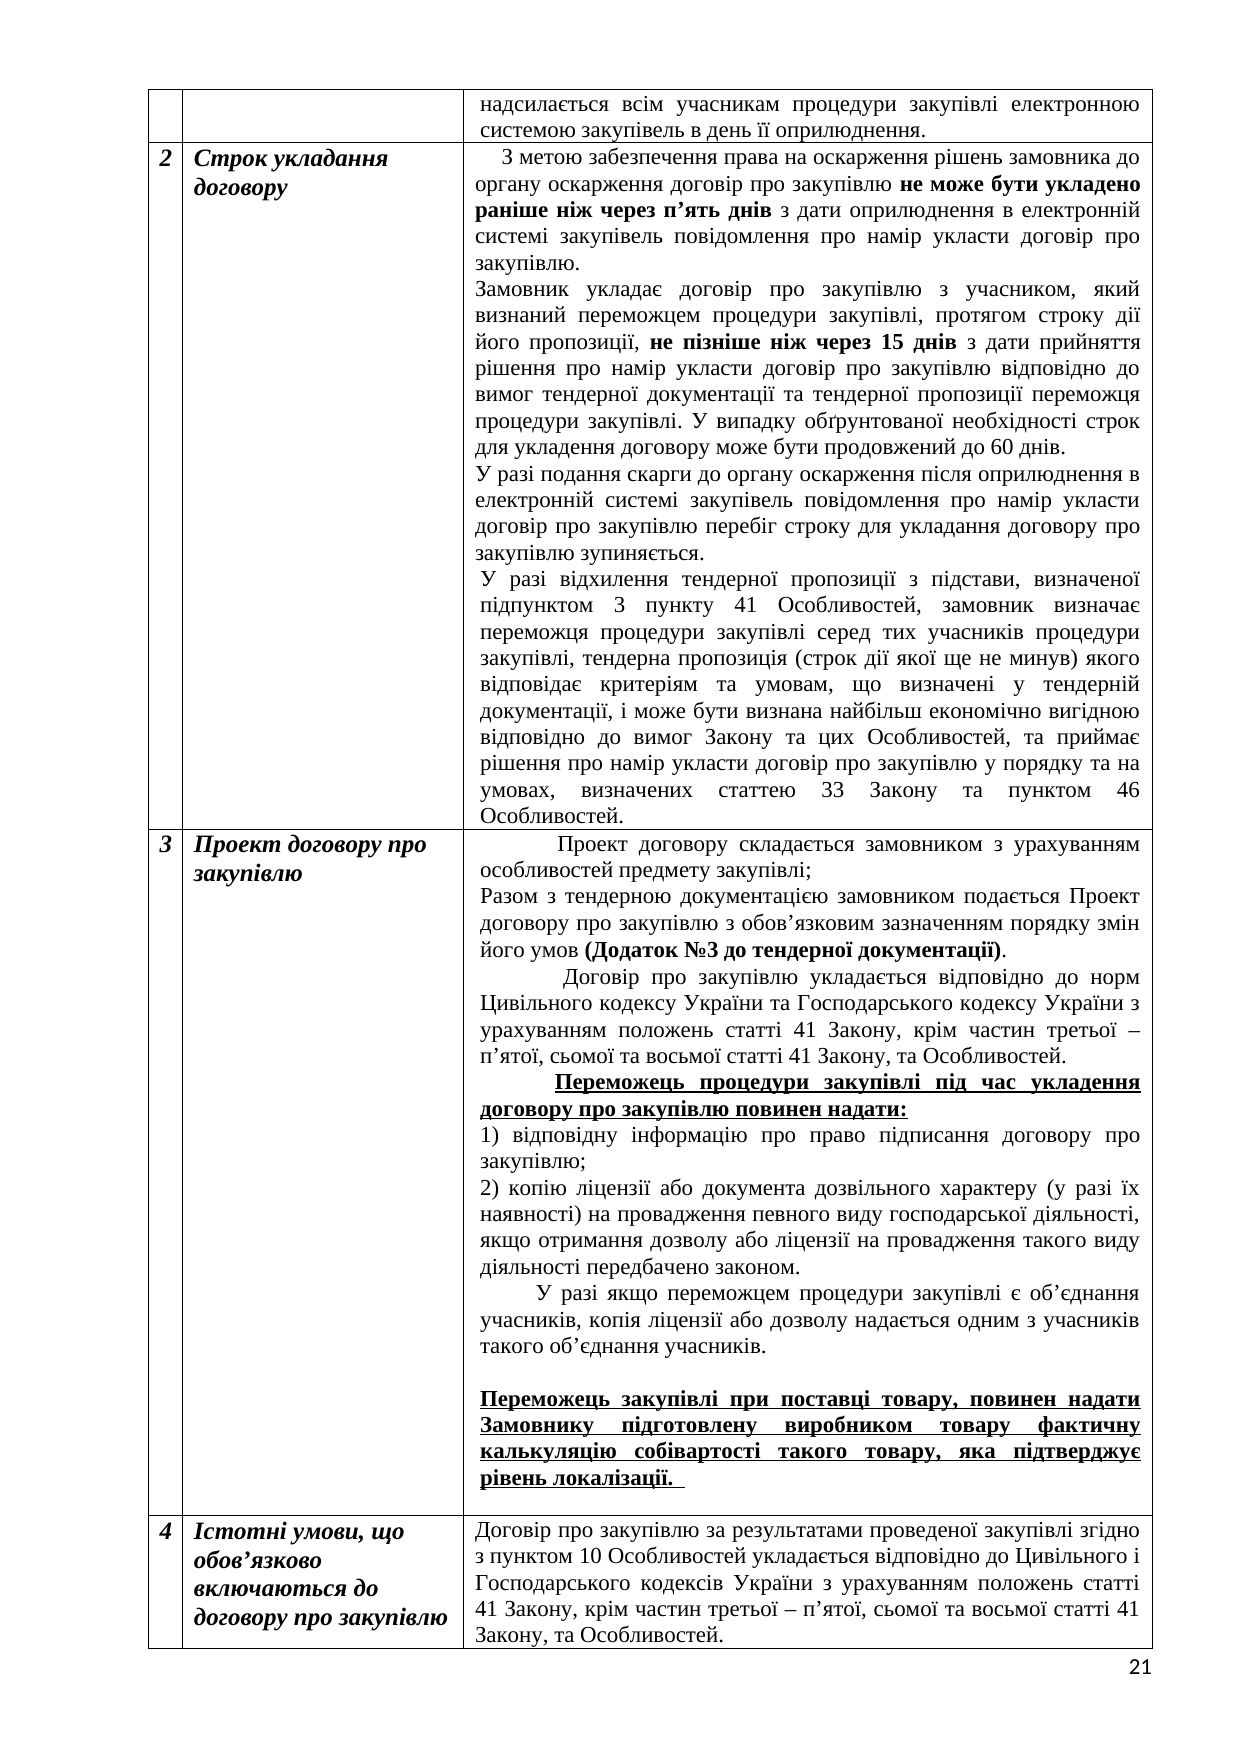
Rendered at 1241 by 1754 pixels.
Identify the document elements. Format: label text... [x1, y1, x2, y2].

table_cell 2 [149, 143, 182, 828]
table_cell 4 [149, 1516, 182, 1648]
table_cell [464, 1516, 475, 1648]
table_cell 3 [149, 830, 182, 1515]
table_cell З метою забезпечення права на оскарження рішень замовника до органу оскарження договір про закупівлю не може бути укладено раніше ніж через п’ять днів з дати оприлюднення в електронній системі закупівель повідомлення про намір укласти договір про закупівлю. Замовник укладає договір про закупівлю з учасником, який визнаний переможцем процедури закупівлі, протягом строку дії його пропозиції, не пізніше ніж через 15 днів з дати прийняття рішення про намір укласти договір про закупівлю відповідно до вимог тендерної документації та тендерної пропозиції переможця процедури закупівлі. У випадку обґрунтованої необхідності строк для укладення договору може бути продовжений до 60 днів. У разі подання скарги до органу оскарження після оприлюднення в електронній системі закупівель повідомлення про намір укласти договір про закупівлю перебіг строку для укладання договору про закупівлю зупиняється. У разі відхилення тендерної пропозиції з підстави, визначеної підпунктом 3 пункту 41 Особливостей, замовник визначає переможця процедури закупівлі серед тих учасників процедури закупівлі, тендерна пропозиція (строк дії якої ще не минув) якого відповідає критеріям та умовам, що визначені у тендерній документації, і може бути визнана найбільш економічно вигідною відповідно до вимог Закону та цих Особливостей, та приймає рішення про намір укласти договір про закупівлю у порядку та на умовах, визначених статтею 33 Закону та пунктом 46 Особливостей. [464, 143, 1152, 828]
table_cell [183, 90, 463, 142]
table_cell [464, 90, 1152, 142]
table_cell Строк укладання договору [183, 143, 463, 828]
table_cell Проект договору про закупівлю [183, 830, 463, 1515]
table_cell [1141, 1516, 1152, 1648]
table_cell Проект договору складається замовником з урахуванням особливостей предмету закупівлі; Разом з тендерною документацією замовником подається Проект договору про закупівлю з обов’язковим зазначенням порядку змін його умов (Додаток №3 до тендерної документації). Договір про закупівлю укладається відповідно до норм Цивільного кодексу України та Господарського кодексу України з урахуванням положень статті 41 Закону, крім частин третьої – п’ятої, сьомої та восьмої статті 41 Закону, та Особливостей. Переможець процедури закупівлі під час укладення договору про закупівлю повинен надати: 1) відповідну інформацію про право підписання договору про закупівлю; 2) копію ліцензії або документа дозвільного характеру (у разі їх наявності) на провадження певного виду господарської діяльності, якщо отримання дозволу або ліцензії на провадження такого виду діяльності передбачено законом. У разі якщо переможцем процедури закупівлі є об’єднання учасників, копія ліцензії або дозволу надається одним з учасників такого об’єднання учасників. Переможець закупівлі при поставці товару, повинен надати Замовнику підготовлену виробником товару фактичну калькуляцію собівартості такого товару, яка підтверджує рівень локалізації. [464, 830, 1152, 1515]
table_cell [183, 1516, 463, 1648]
table_cell 1 [149, 90, 182, 142]
